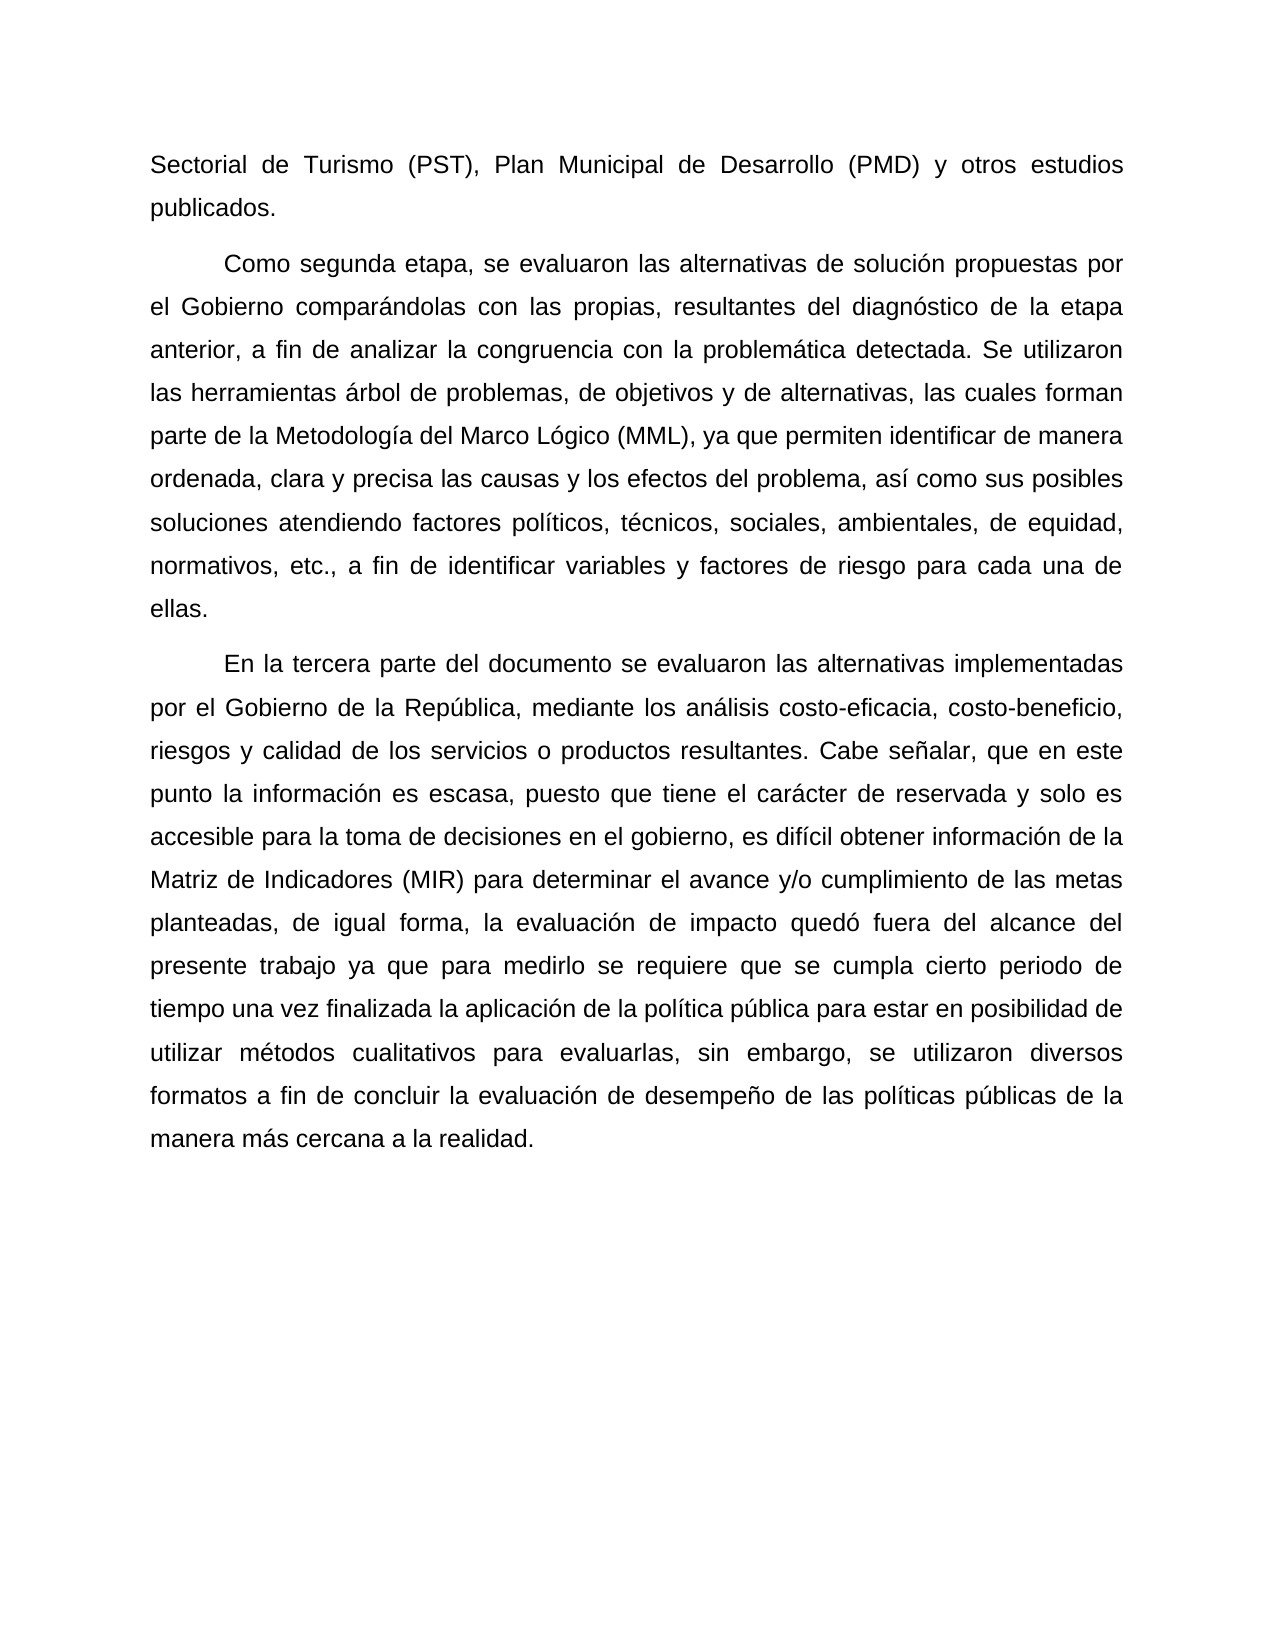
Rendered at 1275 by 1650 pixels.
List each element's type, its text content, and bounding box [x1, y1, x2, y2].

text Como segunda etapa, se evaluaron las alternativas de solución propuestas por el Gobierno comparándolas con las propias, resultantes del diagnóstico de la etapa anterior, a fin de analizar la congruencia con la problemática detectada. Se utilizaron las herramientas árbol de problemas, de objetivos y de alternativas, las cuales forman parte de la Metodología del Marco Lógico (MML), ya que permiten identificar de manera ordenada, clara y precisa las causas y los efectos del problema, así como sus posibles soluciones atendiendo factores políticos, técnicos, sociales, ambientales, de equidad, normativos, etc., a fin de identificar variables y factores de riesgo para cada una de ellas. [150, 249, 1125, 622]
text En la tercera parte del documento se evaluaron las alternativas implementadas por el Gobierno de la República, mediante los análisis costo-eficacia, costo-beneficio, riesgos y calidad de los servicios o productos resultantes. Cabe señalar, que en este punto la información es escasa, puesto que tiene el carácter de reservada y solo es accesible para la toma de decisiones en el gobierno, es difícil obtener información de la Matriz de Indicadores (MIR) para determinar el avance y/o cumplimiento de las metas planteadas, de igual forma, la evaluación de impacto quedó fuera del alcance del presente trabajo ya que para medirlo se requiere que se cumpla cierto periodo de tiempo una vez finalizada la aplicación de la política pública para estar en posibilidad de utilizar métodos cualitativos para evaluarlas, sin embargo, se utilizaron diversos formatos a fin de concluir la evaluación de desempeño de las políticas públicas de la manera más cercana a la realidad. [150, 649, 1125, 1152]
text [150, 150, 1125, 222]
